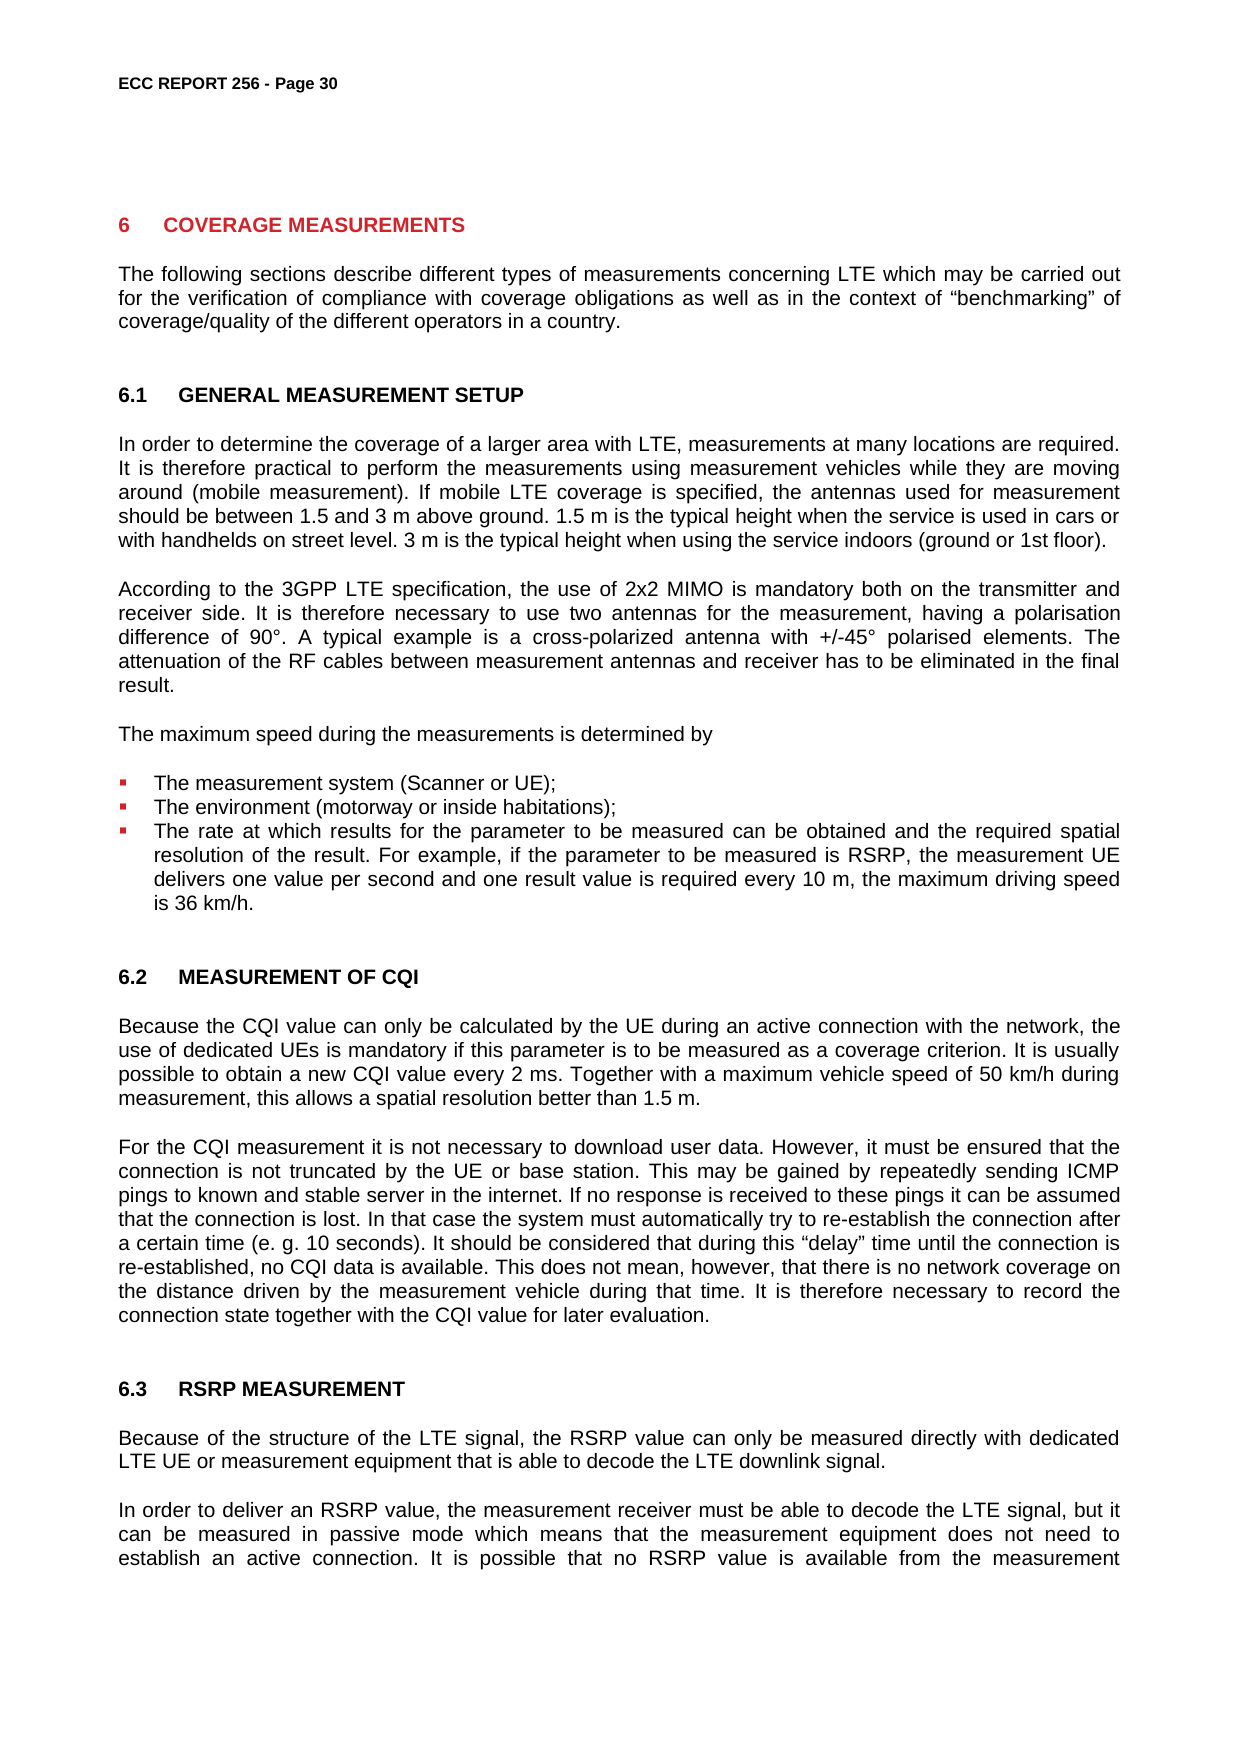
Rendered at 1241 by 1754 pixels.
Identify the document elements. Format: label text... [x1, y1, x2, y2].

text Because the CQI value can only be calculated by the UE during an active connection with the network, the use of dedicated UEs is mandatory if this parameter is to be measured as a coverage criterion. It is usually possible to obtain a new CQI value every 2 ms. Together with a maximum vehicle speed of 50 km/h during measurement, this allows a spatial resolution better than 1.5 m. [118, 1014, 1122, 1110]
text In order to determine the coverage of a larger area with LTE, measurements at many locations are required. It is therefore practical to perform the measurements using measurement vehicles while they are moving around (mobile measurement). If mobile LTE coverage is specified, the antennas used for measurement should be between 1.5 and 3 m above ground. 1.5 m is the typical height when the service is used in cars or with handhelds on street level. 3 m is the typical height when using the service indoors (ground or 1st floor). [118, 432, 1122, 552]
text According to the 3GPP LTE specification, the use of 2x2 MIMO is mandatory both on the transmitter and receiver side. It is therefore necessary to use two antennas for the measurement, having a polarisation difference of 90°. A typical example is a cross-polarized antenna with +/-45° polarised elements. The attenuation of the RF cables between measurement antennas and receiver has to be eliminated in the final result. [118, 577, 1122, 697]
subtitle Measurement of CQI [118, 965, 1122, 989]
text The maximum speed during the measurements is determined by [118, 722, 1122, 746]
subtitle Coverage measurements [118, 212, 1122, 236]
text The environment (motorway or inside habitations); [118, 795, 1122, 819]
text Because of the structure of the LTE signal, the RSRP value can only be measured directly with dedicated LTE UE or measurement equipment that is able to decode the LTE downlink signal. [118, 1425, 1122, 1473]
text The following sections describe different types of measurements concerning LTE which may be carried out for the verification of compliance with coverage obligations as well as in the context of “benchmarking” of coverage/quality of the different operators in a country. [118, 261, 1122, 333]
text The measurement system (Scanner or UE); [118, 771, 1122, 795]
subtitle General measurement setup [118, 383, 1122, 407]
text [118, 1498, 1122, 1570]
subtitle RSRP measurement [118, 1376, 1122, 1400]
text For the CQI measurement it is not necessary to download user data. However, it must be ensured that the connection is not truncated by the UE or base station. This may be gained by repeatedly sending ICMP pings to known and stable server in the internet. If no response is received to these pings it can be assumed that the connection is lost. In that case the system must automatically try to re-establish the connection after a certain time (e. g. 10 seconds). It should be considered that during this “delay” time until the connection is re-established, no CQI data is available. This does not mean, however, that there is no network coverage on the distance driven by the measurement vehicle during that time. It is therefore necessary to record the connection state together with the CQI value for later evaluation. [118, 1135, 1122, 1326]
text The rate at which results for the parameter to be measured can be obtained and the required spatial resolution of the result. For example, if the parameter to be measured is RSRP, the measurement UE delivers one value per second and one result value is required every 10 m, the maximum driving speed is 36 km/h. [118, 819, 1122, 915]
